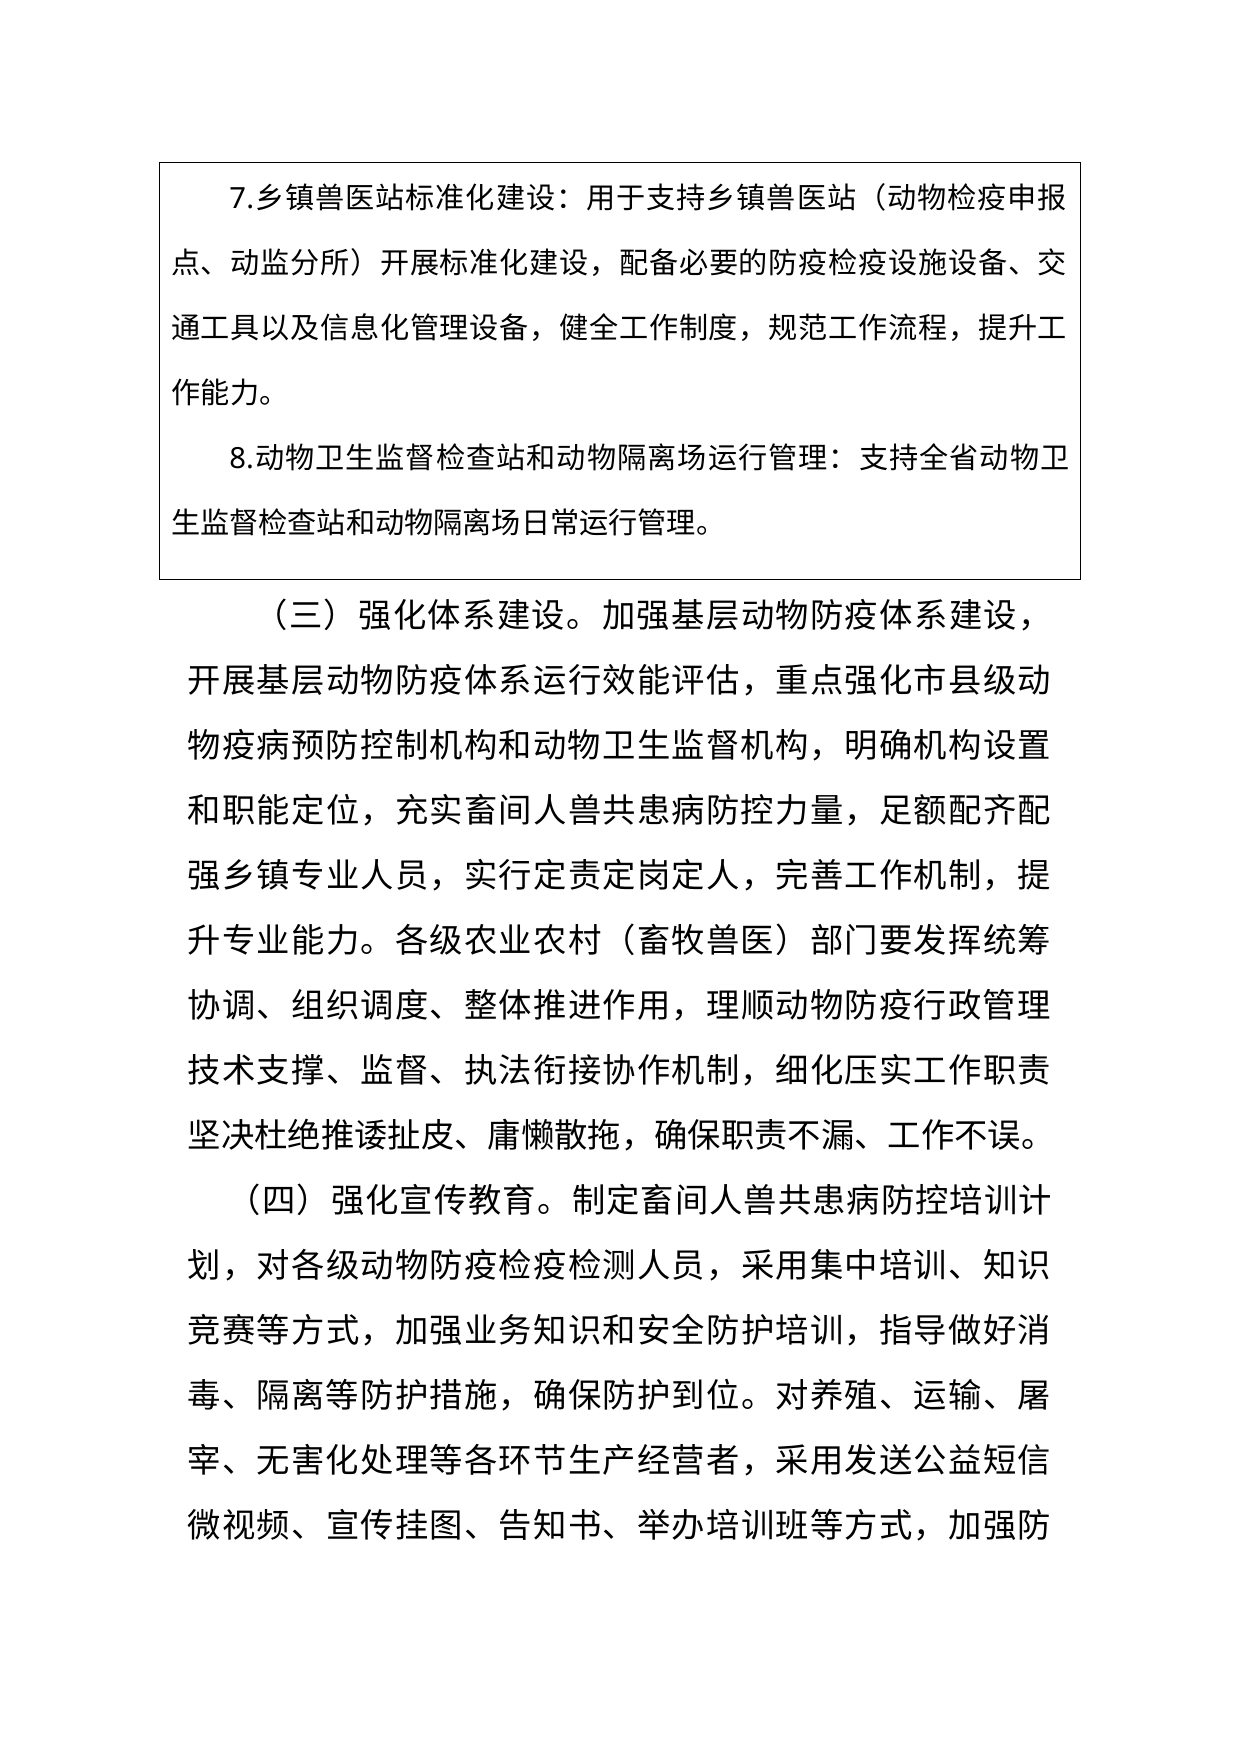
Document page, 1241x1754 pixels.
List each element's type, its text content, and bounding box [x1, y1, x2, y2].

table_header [160, 163, 1080, 579]
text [187, 1165, 1053, 1555]
text （三）强化体系建设。加强基层动物防疫体系建设，开展基层动物防疫体系运行效能评估，重点强化市县级动物疫病预防控制机构和动物卫生监督机构，明确机构设置和职能定位，充实畜间人兽共患病防控力量，足额配齐配强乡镇专业人员，实行定责定岗定人，完善工作机制，提升专业能力。各级农业农村（畜牧兽医）部门要发挥统筹协调、组织调度、整体推进作用，理顺动物防疫行政管理、技术支撑、监督、执法衔接协作机制，细化压实工作职责，坚决杜绝推诿扯皮、庸懒散拖，确保职责不漏、工作不误。 [187, 580, 1053, 1165]
